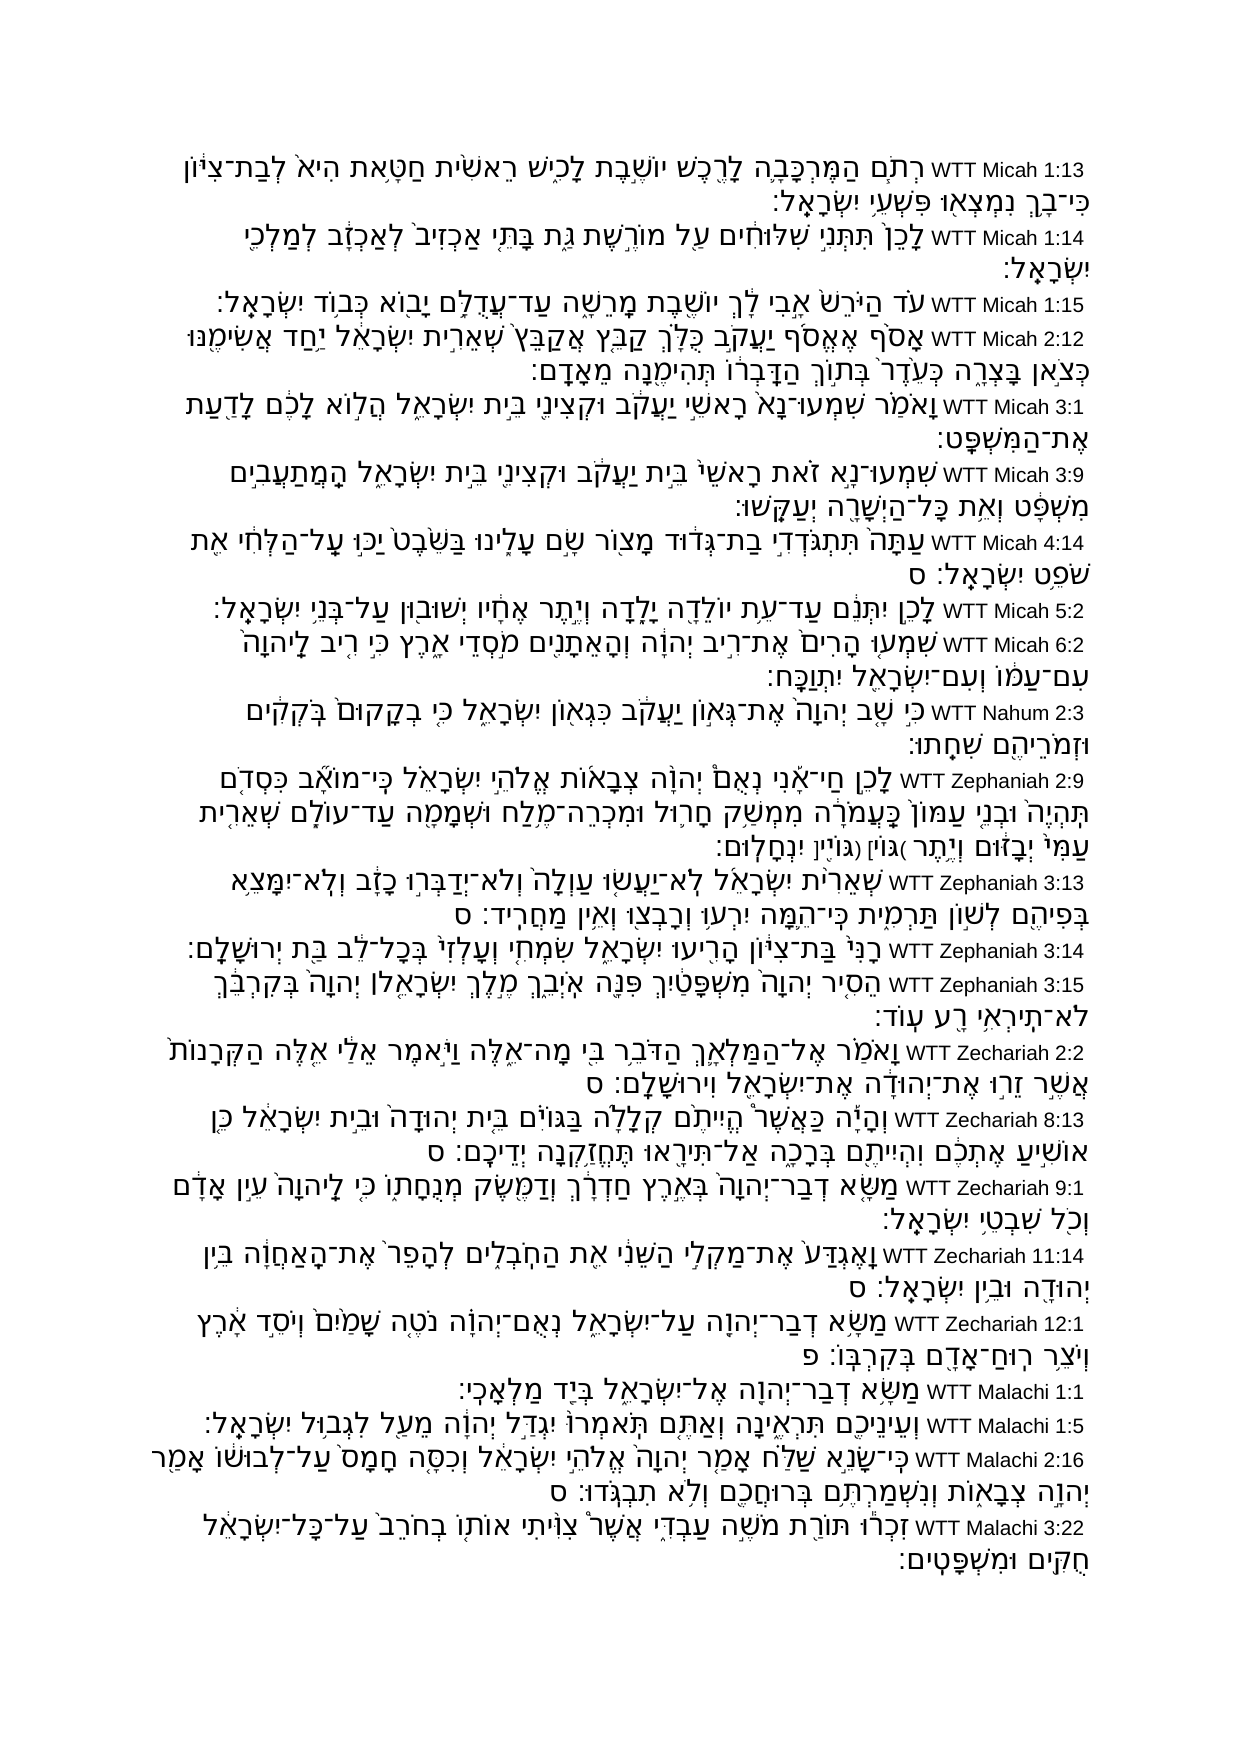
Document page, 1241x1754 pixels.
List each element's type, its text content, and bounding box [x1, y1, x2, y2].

text WTT Micah 5:2 לָכֵ֣ן יִתְּנֵ֔ם עַד־עֵ֥ת יוֹלֵדָ֖ה יָלָ֑דָה וְיֶ֣תֶר אֶחָ֔יו יְשׁוּב֖וּן עַל־בְּנֵ֥י יִשְׂרָאֵֽל׃ [150, 591, 1090, 625]
text WTT Zechariah 12:1 מַשָּׂ֥א דְבַר־יְהוָ֖ה עַל־יִשְׂרָאֵ֑ל נְאֻם־יְהוָ֗ה נֹטֶ֤ה שָׁמַ֙יִם֙ וְיֹסֵ֣ד אָ֔רֶץ וְיֹצֵ֥ר רֽוּחַ־אָדָ֖ם בְּקִרְבּֽוֹ׃ פ [150, 1304, 1090, 1372]
text WTT Zephaniah 3:15 הֵסִ֤יר יְהוָה֙ מִשְׁפָּטַ֔יִךְ פִּנָּ֖ה אֹֽיְבֵ֑ךְ מֶ֣לֶךְ יִשְׂרָאֵ֤ל׀ יְהוָה֙ בְּקִרְבֵּ֔ךְ לֹא־תִֽירְאִ֥י רָ֖ע עֽוֹד׃ [150, 965, 1090, 1033]
text WTT Zechariah 2:2 וָאֹמַ֗ר אֶל־הַמַּלְאָ֛ךְ הַדֹּבֵ֥ר בִּ֖י מָה־אֵ֑לֶּה וַיֹּ֣אמֶר אֵלַ֔י אֵ֤לֶּה הַקְּרָנוֹת֙ אֲשֶׁ֣ר זֵר֣וּ אֶת־יְהוּדָ֔ה אֶת־יִשְׂרָאֵ֖ל וִירוּשָׁלָֽם׃ ס [150, 1033, 1090, 1101]
text WTT Malachi 1:5 וְעֵינֵיכֶ֖ם תִּרְאֶ֑ינָה וְאַתֶּ֤ם תֹּֽאמְרוּ֙ יִגְדַּ֣ל יְהוָ֔ה מֵעַ֖ל לִגְב֥וּל יִשְׂרָאֵֽל׃ [150, 1406, 1090, 1440]
text WTT Micah 3:1 וָאֹמַ֗ר שִׁמְעוּ־נָא֙ רָאשֵׁ֣י יַעֲקֹ֔ב וּקְצִינֵ֖י בֵּ֣ית יִשְׂרָאֵ֑ל הֲל֣וֹא לָכֶ֔ם לָדַ֖עַת אֶת־הַמִּשְׁפָּֽט׃ [150, 388, 1090, 456]
text WTT Micah 4:14 עַתָּה֙ תִּתְגֹּדְדִ֣י בַת־גְּד֔וּד מָצ֖וֹר שָׂ֣ם עָלֵ֑ינוּ בַּשֵּׁ֙בֶט֙ יַכּ֣וּ עַֽל־הַלְּחִ֔י אֵ֖ת שֹׁפֵ֥ט יִשְׂרָאֵֽל׃ ס [150, 523, 1090, 591]
text WTT Micah 3:9 שִׁמְעוּ־נָ֣א זֹ֗את רָאשֵׁי֙ בֵּ֣ית יַעֲקֹ֔ב וּקְצִינֵ֖י בֵּ֣ית יִשְׂרָאֵ֑ל הַֽמֲתַעֲבִ֣ים מִשְׁפָּ֔ט וְאֵ֥ת כָּל־הַיְשָׁרָ֖ה יְעַקֵּֽשׁוּ׃ [150, 456, 1090, 523]
text WTT Micah 1:15 עֹ֗ד הַיֹּרֵשׁ֙ אָ֣בִי לָ֔ךְ יוֹשֶׁ֖בֶת מָֽרֵשָׁ֑ה עַד־עֲדֻלָּ֥ם יָב֖וֹא כְּב֥וֹד יִשְׂרָאֵֽל׃ [150, 286, 1090, 320]
text WTT Nahum 2:3 כִּ֣י שָׁ֤ב יְהוָה֙ אֶת־גְּא֣וֹן יַעֲקֹ֔ב כִּגְא֖וֹן יִשְׂרָאֵ֑ל כִּ֤י בְקָקוּם֙ בֹּֽקְקִ֔ים וּזְמֹרֵיהֶ֖ם שִׁחֵֽתוּ׃ [150, 693, 1090, 761]
text WTT Malachi 1:1 מַשָּׂ֥א דְבַר־יְהוָ֖ה אֶל־יִשְׂרָאֵ֑ל בְּיַ֖ד מַלְאָכִֽי׃ [150, 1372, 1090, 1406]
text WTT Micah 1:14 לָכֵן֙ תִּתְּנִ֣י שִׁלּוּחִ֔ים עַ֖ל מוֹרֶ֣שֶׁת גַּ֑ת בָּתֵּ֤י אַכְזִיב֙ לְאַכְזָ֔ב לְמַלְכֵ֖י יִשְׂרָאֵֽל׃ [150, 218, 1090, 286]
text WTT Micah 6:2 שִׁמְע֤וּ הָרִים֙ אֶת־רִ֣יב יְהוָ֔ה וְהָאֵתָנִ֖ים מֹ֣סְדֵי אָ֑רֶץ כִּ֣י רִ֤יב לַֽיהוָה֙ עִם־עַמּ֔וֹ וְעִם־יִשְׂרָאֵ֖ל יִתְוַכָּֽח׃ [150, 625, 1090, 693]
text WTT Zechariah 8:13 וְהָיָ֡ה כַּאֲשֶׁר֩ הֱיִיתֶ֙ם קְלָלָ֜ה בַּגּוֹיִ֗ם בֵּ֤ית יְהוּדָה֙ וּבֵ֣ית יִשְׂרָאֵ֔ל כֵּ֚ן אוֹשִׁ֣יעַ אֶתְכֶ֔ם וִהְיִיתֶ֖ם בְּרָכָ֑ה אַל־תִּירָ֖אוּ תֶּחֱזַ֥קְנָה יְדֵיכֶֽם׃ ס [150, 1101, 1090, 1169]
text WTT Zephaniah 3:13 שְׁאֵרִ֙ית יִשְׂרָאֵ֜ל לֹֽא־יַעֲשׂ֤וּ עַוְלָה֙ וְלֹא־יְדַבְּר֣וּ כָזָ֔ב וְלֹֽא־יִמָּצֵ֥א בְּפִיהֶ֖ם לְשׁ֣וֹן תַּרְמִ֑ית כִּֽי־הֵ֛מָּה יִרְע֥וּ וְרָבְצ֖וּ וְאֵ֥ין מַחֲרִֽיד׃ ס [150, 863, 1090, 931]
text WTT Zephaniah 3:14 רָנִּי֙ בַּת־צִיּ֔וֹן הָרִ֖יעוּ יִשְׂרָאֵ֑ל שִׂמְחִ֤י וְעָלְזִי֙ בְּכָל־לֵ֔ב בַּ֖ת יְרוּשָׁלִָֽם׃ [150, 931, 1090, 965]
text WTT Micah 2:12 אָסֹ֙ף אֶאֱסֹ֜ף יַעֲקֹ֣ב כֻּלָּ֗ךְ קַבֵּ֤ץ אֲקַבֵּץ֙ שְׁאֵרִ֣ית יִשְׂרָאֵ֔ל יַ֥חַד אֲשִׂימֶ֖נּוּ כְּצֹ֣אן בָּצְרָ֑ה כְּעֵ֙דֶר֙ בְּת֣וֹךְ הַדָּֽבְר֔וֹ תְּהִימֶ֖נָה מֵאָדָֽם׃ [150, 320, 1090, 388]
text WTT Zechariah 11:14 וָֽאֶגְדַּע֙ אֶת־מַקְלִ֣י הַשֵּׁנִ֔י אֵ֖ת הַחֹֽבְלִ֑ים לְהָפֵר֙ אֶת־הָֽאַחֲוָ֔ה בֵּ֥ין יְהוּדָ֖ה וּבֵ֥ין יִשְׂרָאֵֽל׃ ס [150, 1237, 1090, 1304]
text WTT Zephaniah 2:9 לָכֵ֣ן חַי־אָ֡נִי נְאֻם֩ יְהוָ֙ה צְבָא֜וֹת אֱלֹהֵ֣י יִשְׂרָאֵ֗ל כִּֽי־מוֹאָ֞ב כִּסְדֹ֤ם תִּֽהְיֶה֙ וּבְנֵ֤י עַמּוֹן֙ כַּֽעֲמֹרָ֔ה מִמְשַׁ֥ק חָר֛וּל וּמִכְרֵה־מֶ֥לַח וּשְׁמָמָ֖ה עַד־עוֹלָ֑ם שְׁאֵרִ֤ית עַמִּי֙ יְבָזּ֔וּם וְיֶ֥תֶר )גּוֹי] (גּוֹיִ֖י[ יִנְחָלֽוּם׃ [150, 761, 1090, 863]
text WTT Malachi 2:16 כִּֽי־שָׂנֵ֣א שַׁלַּ֗ח אָמַ֤ר יְהוָה֙ אֱלֹהֵ֣י יִשְׂרָאֵ֔ל וְכִסָּ֤ה חָמָס֙ עַל־לְבוּשׁ֔וֹ אָמַ֖ר יְהוָ֣ה צְבָא֑וֹת וְנִשְׁמַרְתֶּ֥ם בְּרוּחֲכֶ֖ם וְלֹ֥א תִבְגֹּֽדוּ׃ ס [150, 1440, 1090, 1508]
text WTT Micah 1:13 רְתֹ֧ם הַמֶּרְכָּבָ֛ה לָרֶ֖כֶשׁ יוֹשֶׁ֣בֶת לָכִ֑ישׁ רֵאשִׁ֙ית חַטָּ֥את הִיא֙ לְבַת־צִיּ֔וֹן כִּי־בָ֥ךְ נִמְצְא֖וּ פִּשְׁעֵ֥י יִשְׂרָאֵֽל׃ [150, 150, 1090, 218]
text WTT Malachi 3:22 זִכְר֕וּ תּוֹרַ֖ת מֹשֶׁ֣ה עַבְדִּ֑י אֲשֶׁר֩ צִוִּ֙יתִי אוֹת֤וֹ בְחֹרֵב֙ עַל־כָּל־יִשְׂרָאֵ֔ל חֻקִּ֖ים וּמִשְׁפָּטִֽים׃ [150, 1508, 1090, 1576]
text WTT Zechariah 9:1 מַשָּׂ֤א דְבַר־יְהוָה֙ בְּאֶ֣רֶץ חַדְרָ֔ךְ וְדַמֶּ֖שֶׂק מְנֻחָת֑וֹ כִּ֤י לַֽיהוָה֙ עֵ֣ין אָדָ֔ם וְכֹ֖ל שִׁבְטֵ֥י יִשְׂרָאֵֽל׃ [150, 1169, 1090, 1237]
